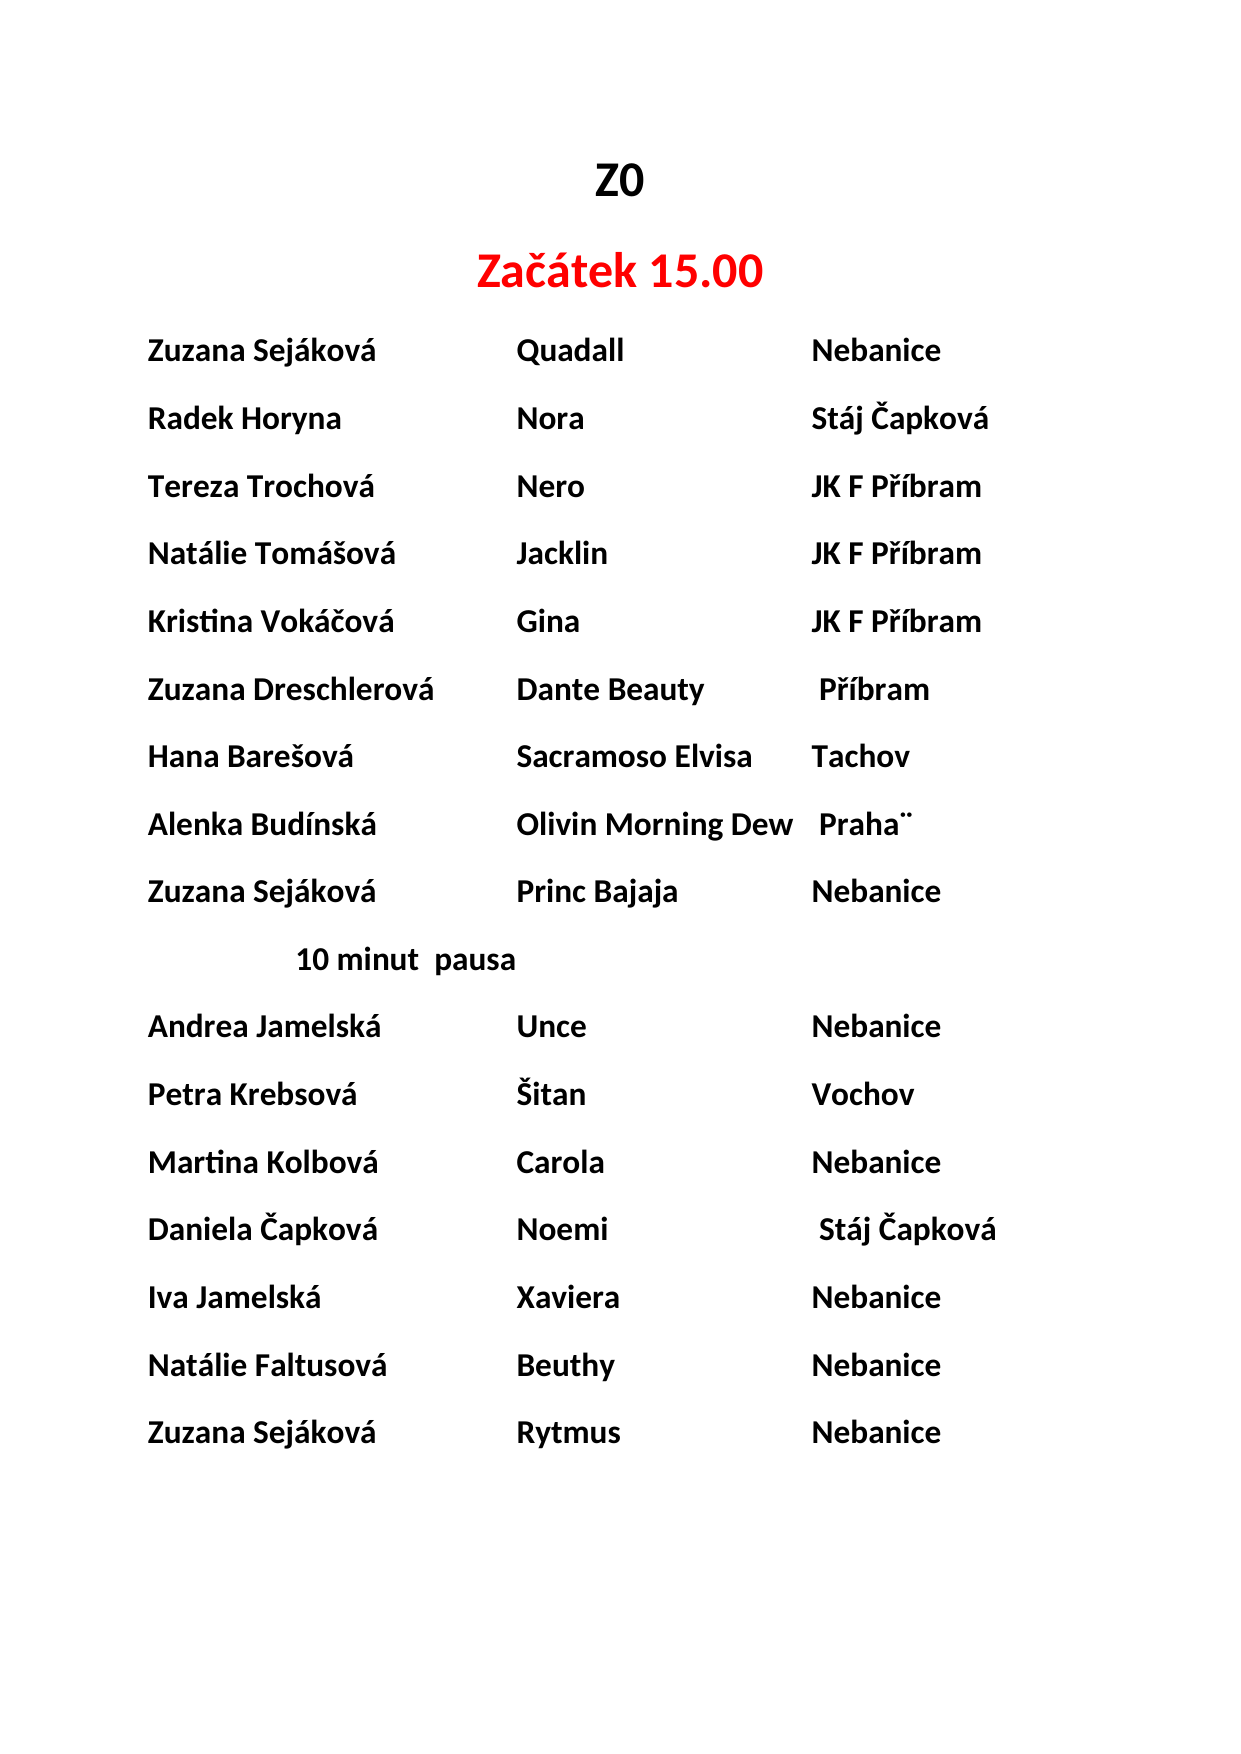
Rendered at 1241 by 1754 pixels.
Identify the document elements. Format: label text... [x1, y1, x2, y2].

text Iva Jamelská Xaviera Nebanice [148, 1276, 1093, 1317]
text Natálie Faltusová Beuthy Nebanice [148, 1343, 1093, 1384]
text Hana Barešová Sacramoso Elvisa Tachov [148, 735, 1093, 776]
text Daniela Čapková Noemi Stáj Čapková [148, 1208, 1093, 1249]
text Natálie Tomášová Jacklin JK F Příbram [148, 532, 1093, 573]
text Martina Kolbová Carola Nebanice [148, 1141, 1093, 1181]
text Tereza Trochová Nero JK F Příbram [148, 465, 1093, 505]
text Petra Krebsová Šitan Vochov [148, 1073, 1093, 1114]
text Alenka Budínská Olivin Morning Dew Praha¨ [148, 803, 1093, 843]
text Kristina Vokáčová Gina JK F Příbram [148, 600, 1093, 641]
text Zuzana Sejáková Quadall Nebanice [148, 329, 1093, 370]
text Andrea Jamelská Unce Nebanice [148, 1006, 1093, 1046]
text Zuzana Sejáková Princ Bajaja Nebanice [148, 870, 1093, 911]
text Radek Horyna Nora Stáj Čapková [148, 397, 1093, 438]
text Z0 [148, 148, 1093, 209]
text 10 minut pausa [148, 938, 1093, 979]
text Začátek 15.00 [148, 238, 1093, 299]
text Zuzana Sejáková Rytmus Nebanice [148, 1411, 1093, 1499]
text Zuzana Dreschlerová Dante Beauty Příbram [148, 667, 1093, 708]
